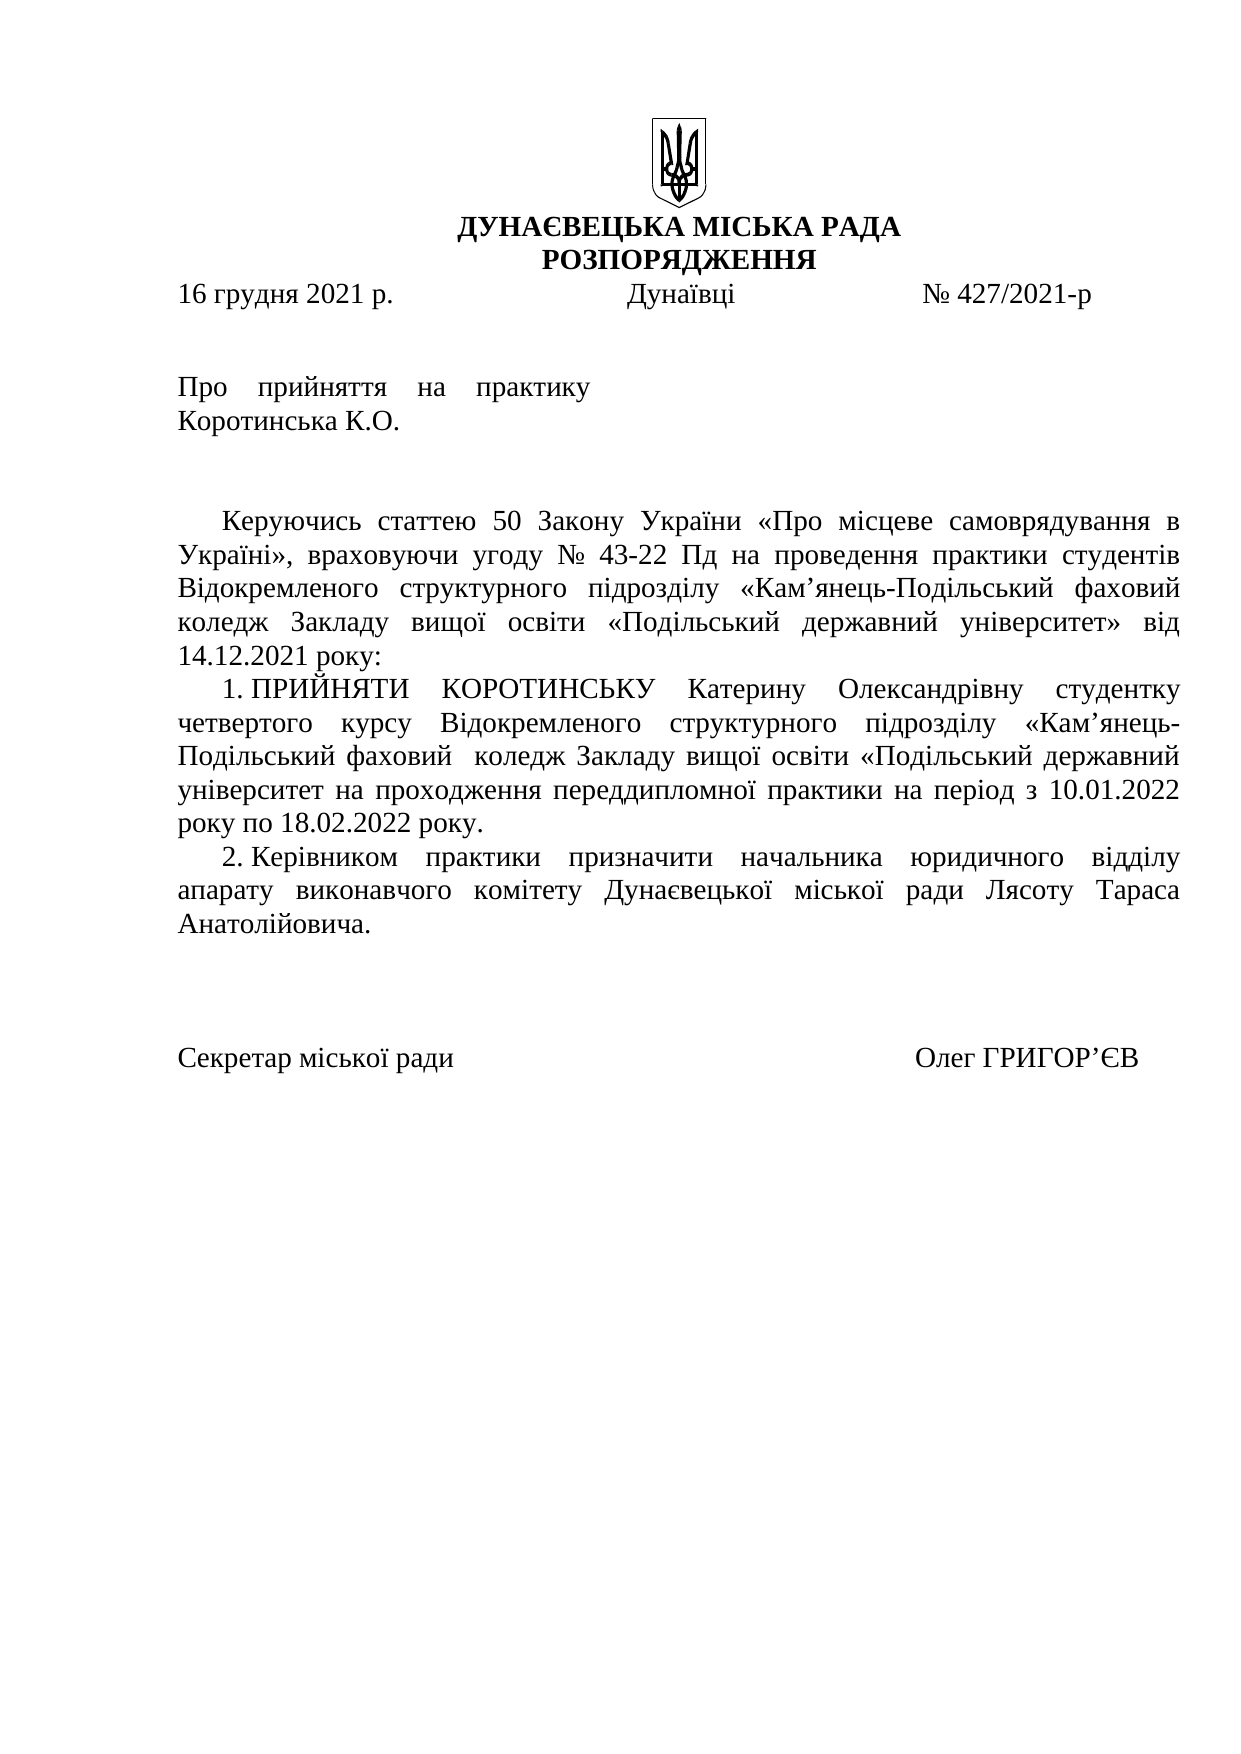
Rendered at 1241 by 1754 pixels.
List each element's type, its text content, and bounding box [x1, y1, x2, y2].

text 2. Керівником практики призначити начальника юридичного відділу апарату виконавчого комітету Дунаєвецької міської ради Лясоту Тараса Анатолійовича. [177, 839, 1181, 939]
text РОЗПОРЯДЖЕННЯ [177, 242, 1181, 276]
text ДУНАЄВЕЦЬКА МІСЬКА РАДА [177, 209, 1181, 242]
text Керуючись статтею 50 Закону України «Про місцеве самоврядування в Україні», враховуючи угоду № 43-22 Пд на проведення практики студентів Відокремленого структурного підрозділу «Кам’янець-Подільський фаховий коледж Закладу вищої освіти «Подільський державний університет» від 14.12.2021 року: [177, 503, 1181, 671]
text 16 грудня 2021 р. Дунаївці № 427/2021-р [177, 276, 1181, 309]
text Секретар міської ради Олег ГРИГОР’ЄВ [177, 1040, 1181, 1074]
text 1. ПРИЙНЯТИ КОРОТИНСЬКУ Катерину Олександрівну студентку четвертого курсу Відокремленого структурного підрозділу «Кам’янець-Подільський фаховий коледж Закладу вищої освіти «Подільський державний університет на проходження переддипломної практики на період з 10.01.2022 року по 18.02.2022 року. [177, 671, 1181, 839]
text Про прийняття на практику Коротинська К.О. [177, 369, 591, 436]
